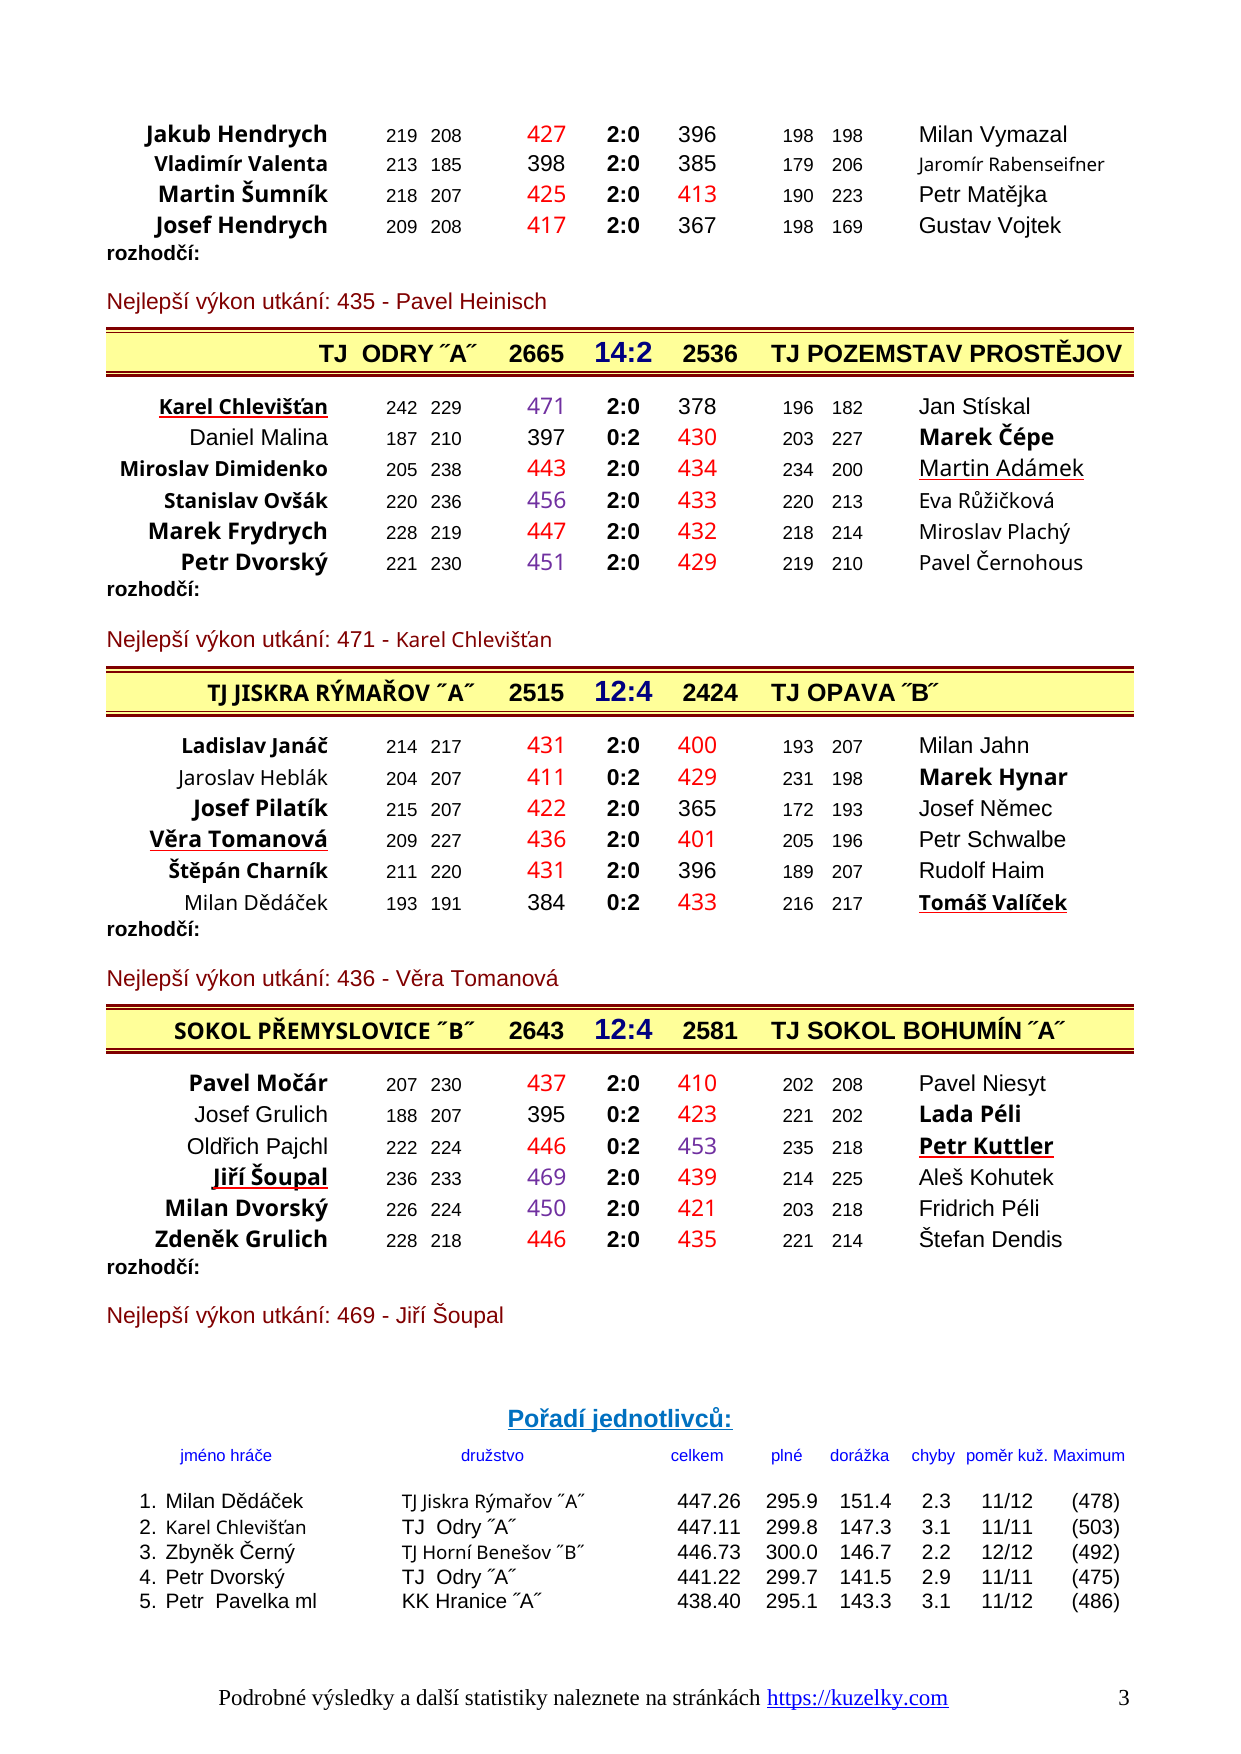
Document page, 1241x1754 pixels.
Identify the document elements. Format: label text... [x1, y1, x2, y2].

text rozhodčí: [106, 917, 1134, 941]
text Věra Tomanová 209 227 436 2:0 401 205 196 Petr Schwalbe [106, 823, 1134, 854]
text 2. Karel Chlevišťan TJ Odry ˝A˝ 447.11 299.8 147.3 3.1 11/11 (503) [106, 1514, 1134, 1539]
text 1. Milan Dědáček TJ Jiskra Rýmařov ˝A˝ 447.26 295.9 151.4 2.3 11/12 (478) [106, 1488, 1134, 1514]
text Milan Dědáček 193 191 384 0:2 433 216 217 Tomáš Valíček [106, 886, 1134, 917]
text Nejlepší výkon utkání: 469 - Jiří Šoupal [106, 1302, 1134, 1329]
text 3. Zbyněk Černý TJ Horní Benešov ˝B˝ 446.73 300.0 146.7 2.2 12/12 (492) [106, 1539, 1134, 1565]
text rozhodčí: [106, 240, 1134, 264]
text Petr Dvorský 221 230 451 2:0 429 219 210 Pavel Černohous [106, 546, 1134, 577]
text Miroslav Dimidenko 205 238 443 2:0 434 234 200 Martin Adámek [106, 452, 1134, 483]
text 5. Petr Pavelka ml KK Hranice ˝A˝ 438.40 295.1 143.3 3.1 11/12 (486) [106, 1589, 1134, 1613]
text rozhodčí: [106, 577, 1134, 601]
text Nejlepší výkon utkání: 471 - Karel Chlevišťan [106, 625, 1134, 654]
text Josef Hendrych 209 208 417 2:0 367 198 169 Gustav Vojtek [106, 209, 1134, 240]
text Pořadí jednotlivců: [94, 1404, 1145, 1433]
text Martin Šumník 218 207 425 2:0 413 190 223 Petr Matějka [106, 178, 1134, 209]
text TJ Jiskra Rýmařov ˝A˝ 2515 12:4 2424 TJ Opava ˝B˝ [106, 673, 1134, 711]
text Josef Grulich 188 207 395 0:2 423 221 202 Lada Péli [106, 1098, 1134, 1129]
text Jiří Šoupal 236 233 469 2:0 439 214 225 Aleš Kohutek [106, 1161, 1134, 1192]
text Štěpán Charník 211 220 431 2:0 396 189 207 Rudolf Haim [106, 854, 1134, 886]
text Oldřich Pajchl 222 224 446 0:2 453 235 218 Petr Kuttler [106, 1129, 1134, 1161]
text Milan Dvorský 226 224 450 2:0 421 203 218 Fridrich Péli [106, 1192, 1134, 1223]
text Marek Frydrych 228 219 447 2:0 432 218 214 Miroslav Plachý [106, 515, 1134, 546]
text Nejlepší výkon utkání: 436 - Věra Tomanová [106, 965, 1134, 991]
text Vladimír Valenta 213 185 398 2:0 385 179 206 Jaromír Rabenseifner [106, 149, 1134, 178]
text Karel Chlevišťan 242 229 471 2:0 378 196 182 Jan Stískal [106, 390, 1134, 421]
text Pavel Močár 207 230 437 2:0 410 202 208 Pavel Niesyt [106, 1067, 1134, 1098]
text Zdeněk Grulich 228 218 446 2:0 435 221 214 Štefan Dendis [106, 1223, 1134, 1254]
text TJ Odry ˝A˝ 2665 14:2 2536 TJ Pozemstav Prostějov [106, 333, 1134, 371]
text 4. Petr Dvorský TJ Odry ˝A˝ 441.22 299.7 141.5 2.9 11/11 (475) [106, 1565, 1134, 1589]
text Daniel Malina 187 210 397 0:2 430 203 227 Marek Čépe [106, 421, 1134, 452]
text Stanislav Ovšák 220 236 456 2:0 433 220 213 Eva Růžičková [106, 483, 1134, 515]
text rozhodčí: [106, 1254, 1134, 1278]
text Jaroslav Heblák 204 207 411 0:2 429 231 198 Marek Hynar [106, 761, 1134, 792]
text jméno hráče družstvo celkem plné dorážka chyby poměr kuž. Maximum [106, 1445, 1134, 1464]
text Jakub Hendrych 219 208 427 2:0 396 198 198 Milan Vymazal [106, 118, 1134, 149]
text Sokol Přemyslovice ˝B˝ 2643 12:4 2581 TJ Sokol Bohumín ˝A˝ [106, 1010, 1134, 1048]
text Ladislav Janáč 214 217 431 2:0 400 193 207 Milan Jahn [106, 729, 1134, 761]
text Josef Pilatík 215 207 422 2:0 365 172 193 Josef Němec [106, 792, 1134, 823]
text Nejlepší výkon utkání: 435 - Pavel Heinisch [106, 288, 1134, 314]
